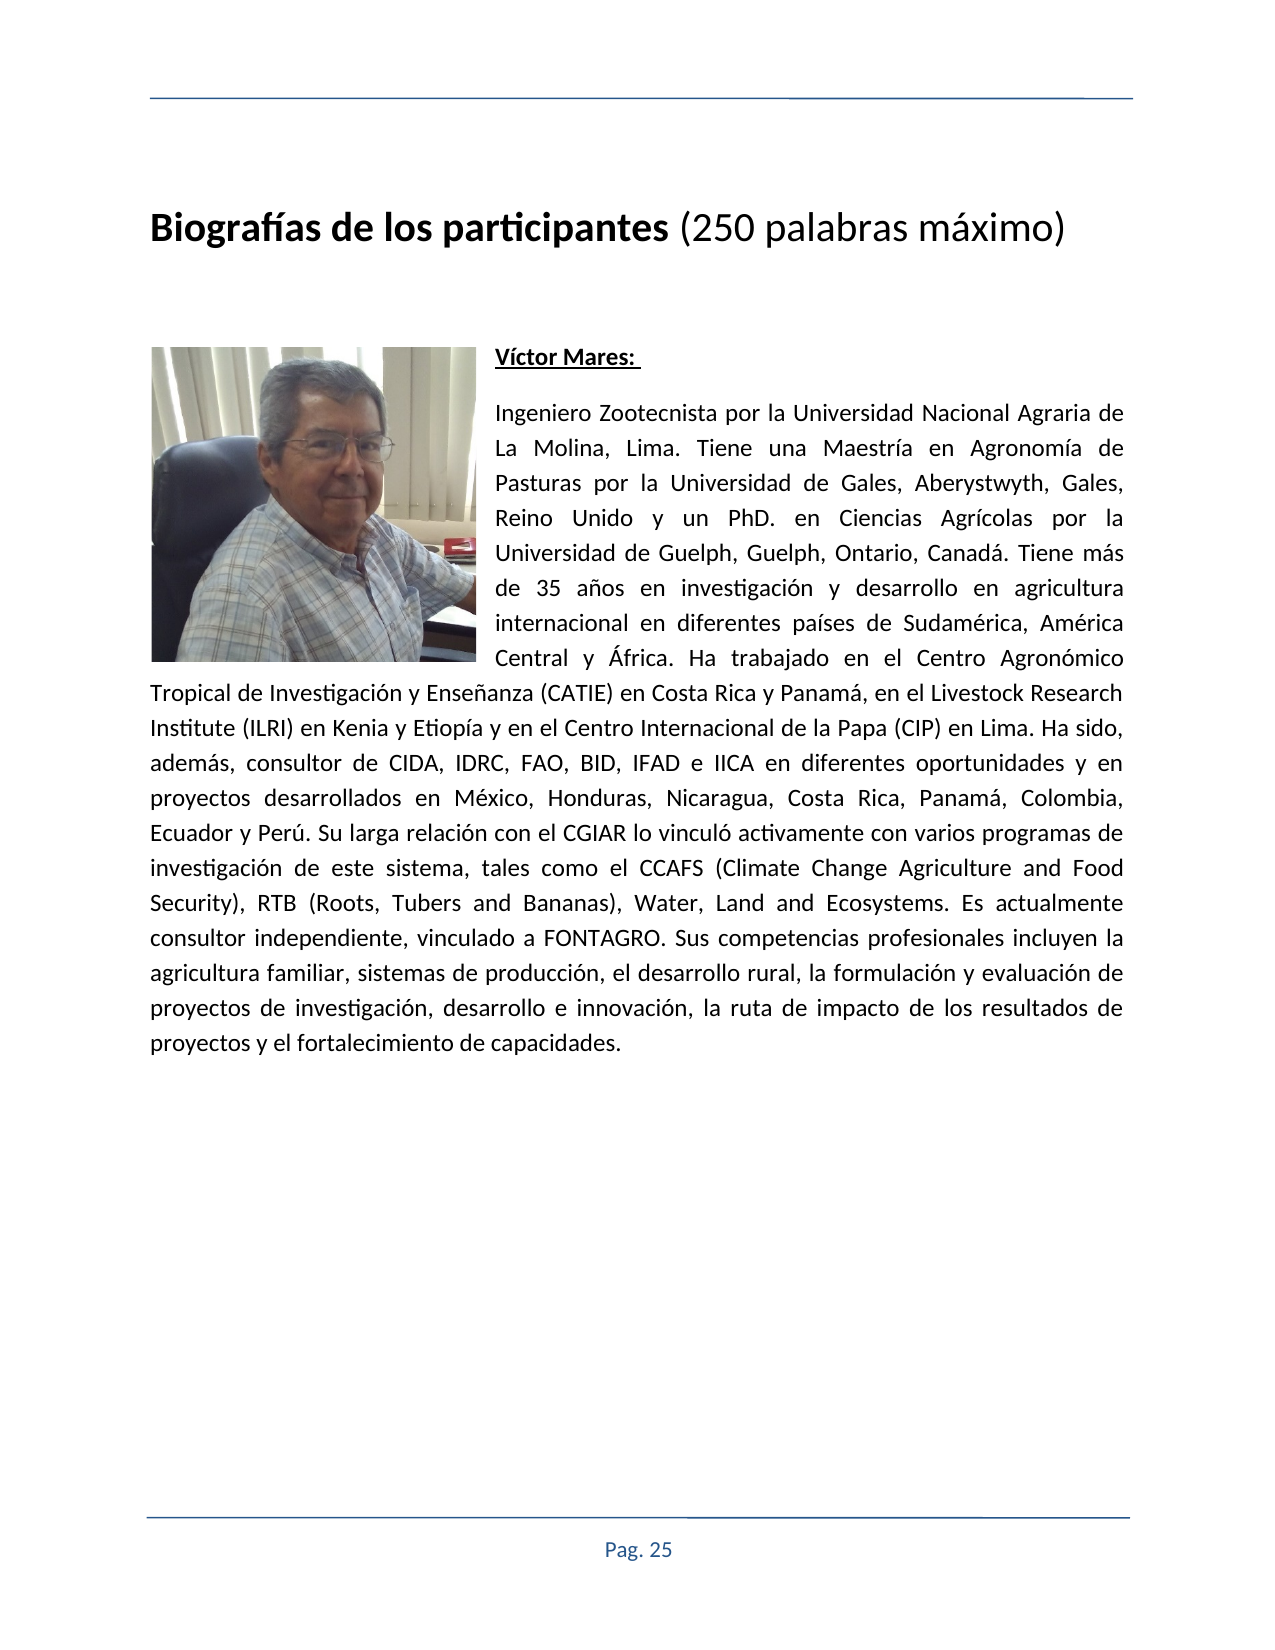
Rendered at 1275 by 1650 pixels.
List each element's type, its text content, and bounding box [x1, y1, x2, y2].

picture [151, 347, 477, 662]
text Víctor Mares: [150, 341, 1125, 372]
subtitle Biografías de los participantes (250 palabras máximo) [150, 201, 1125, 252]
text Ingeniero Zootecnista por la Universidad Nacional Agraria de La Molina, Lima. Tiene una Maestría en Agronomía de Pasturas por la Universidad de Gales, Aberystwyth, Gales, Reino Unido y un PhD. en Ciencias Agrícolas por la Universidad de Guelph, Guelph, Ontario, Canadá. Tiene más de 35 años en investigación y desarrollo en agricultura internacional en diferentes países de Sudamérica, América Central y África. Ha trabajado en el Centro Agronómico Tropical de Investigación y Enseñanza (CATIE) en Costa Rica y Panamá, en el Livestock Research Institute (ILRI) en Kenia y Etiopía y en el Centro Internacional de la Papa (CIP) en Lima. Ha sido, además, consultor de CIDA, IDRC, FAO, BID, IFAD e IICA en diferentes oportunidades y en proyectos desarrollados en México, Honduras, Nicaragua, Costa Rica, Panamá, Colombia, Ecuador y Perú. Su larga relación con el CGIAR lo vinculó activamente con varios programas de investigación de este sistema, tales como el CCAFS (Climate Change Agriculture and Food Security), RTB (Roots, Tubers and Bananas), Water, Land and Ecosystems. Es actualmente consultor independiente, vinculado a FONTAGRO. Sus competencias profesionales incluyen la agricultura familiar, sistemas de producción, el desarrollo rural, la formulación y evaluación de proyectos de investigación, desarrollo e innovación, la ruta de impacto de los resultados de proyectos y el fortalecimiento de capacidades. [150, 397, 1125, 1057]
